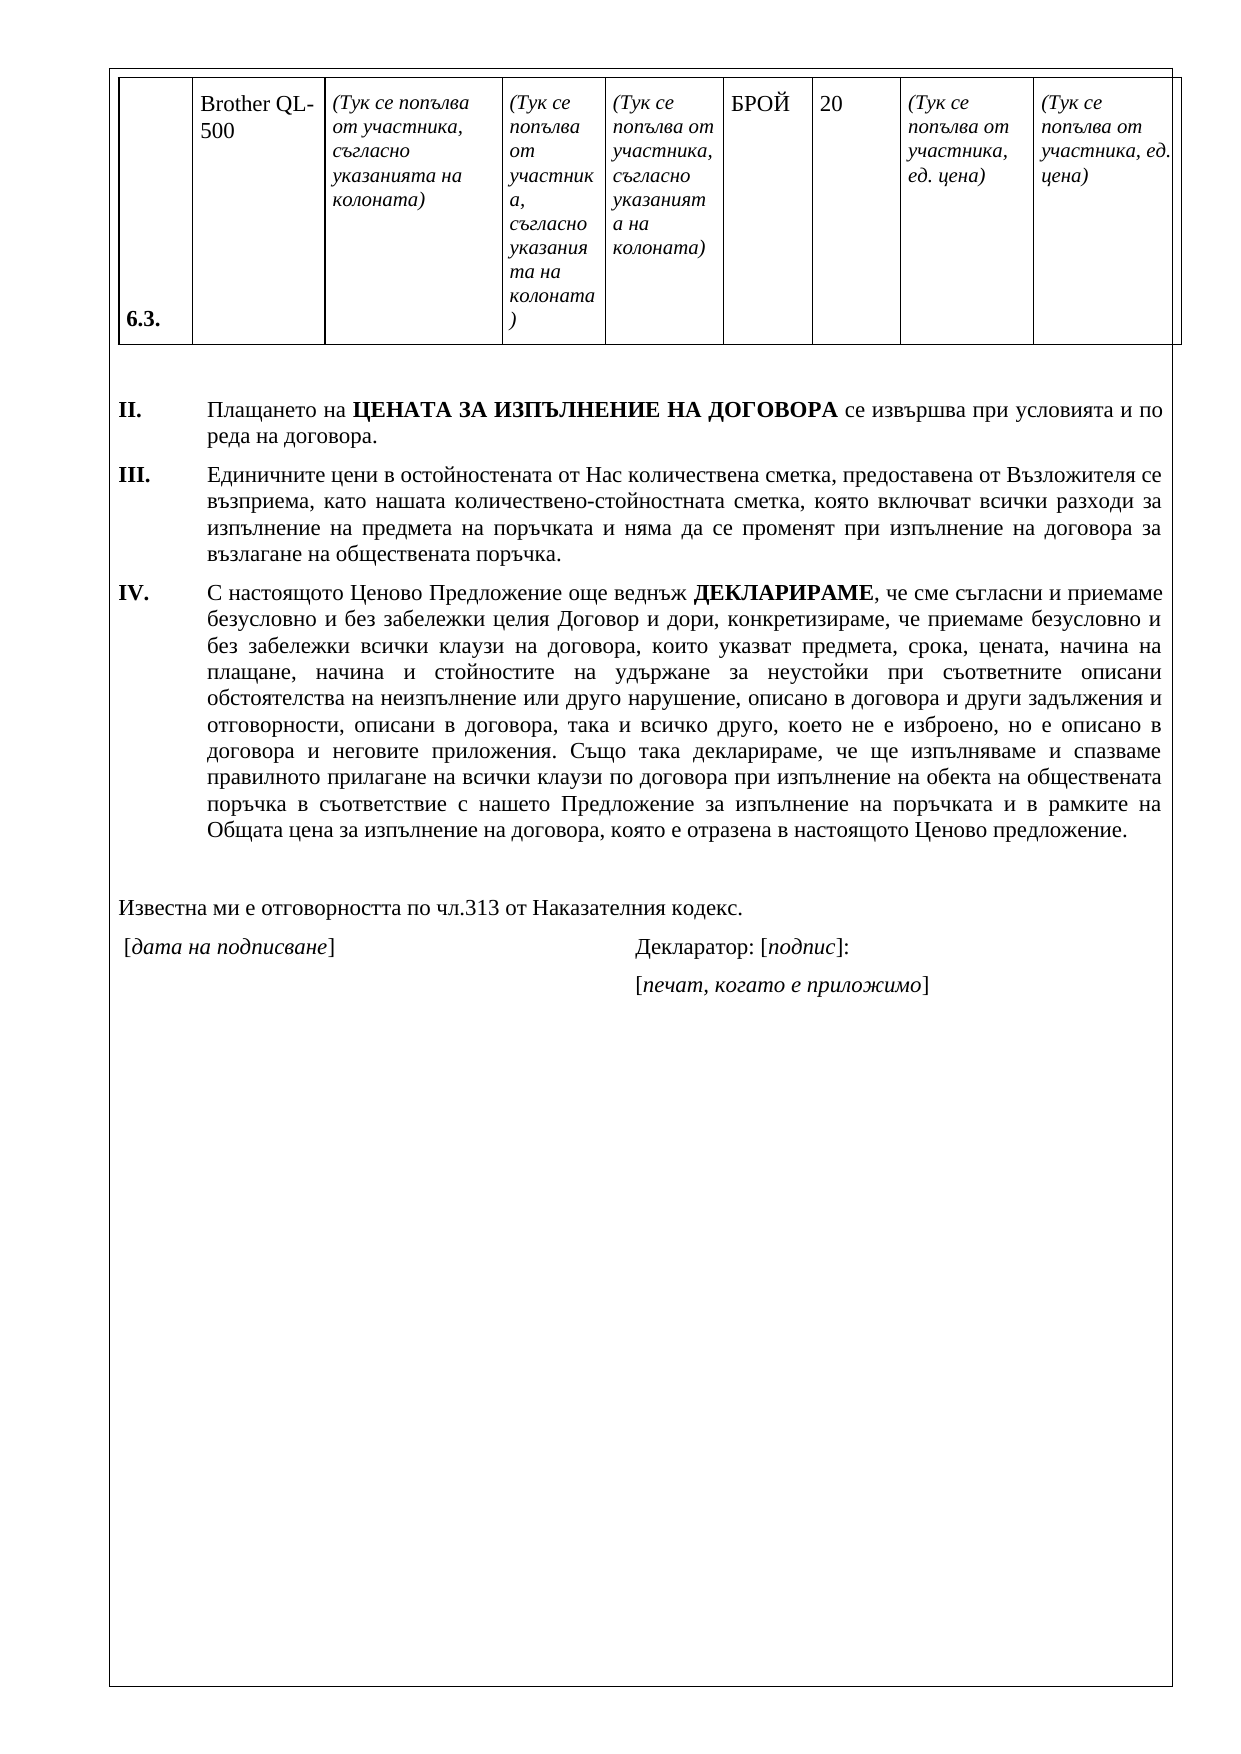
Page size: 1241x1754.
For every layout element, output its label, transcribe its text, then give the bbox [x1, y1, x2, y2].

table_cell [901, 78, 1033, 343]
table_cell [503, 78, 605, 343]
table_cell БРОЙ [724, 78, 812, 343]
list Единичните цени в остойностената от Нас количествена сметка, предоставена от Възложителя се възприема, като нашата количествено-стойностната сметка, която включват всички разходи за изпълнение на предмета на поръчката и няма да се променят при изпълнение на договора за възлагане на обществената поръчка. [118, 461, 1163, 566]
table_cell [326, 78, 502, 343]
list Плащането на ЦЕНАТА ЗА ИЗПЪЛНЕНИЕ НА ДОГОВОРА се извършва при условията и по реда на договора. [118, 396, 1163, 448]
table_cell 20 [813, 78, 900, 343]
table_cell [1173, 78, 1181, 343]
text [дата на подписване] Декларатор: [подпис]: [118, 933, 1163, 959]
text [печат, когато е приложимо] [118, 972, 1163, 998]
table_cell Brother QL-500 [193, 78, 324, 343]
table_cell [606, 78, 723, 343]
list С настоящото Ценово Предложение още веднъж ДЕКЛАРИРАМЕ, че сме съгласни и приемаме безусловно и без забележки целия Договор и дори, конкретизираме, че приемаме безусловно и без забележки всички клаузи на договора, които указват предмета, срока, цената, начина на плащане, начина и стойностите на удържане за неустойки при съответните описани обстоятелства на неизпълнение или друго нарушение, описано в договора и други задължения и отговорности, описани в договора, така и всичко друго, което не е изброено, но е описано в договора и неговите приложения. Също така декларираме, че ще изпълняваме и спазваме правилното прилагане на всички клаузи по договора при изпълнение на обекта на обществената поръчка в съответствие с нашето Предложение за изпълнение на поръчката и в рамките на Общата цена за изпълнение на договора, която е отразена в настоящото Ценово предложение. [118, 579, 1163, 842]
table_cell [1034, 78, 1172, 343]
table_cell [120, 78, 192, 343]
text Известна ми е отговорността по чл.313 от Наказателния кодекс. [118, 894, 1163, 920]
